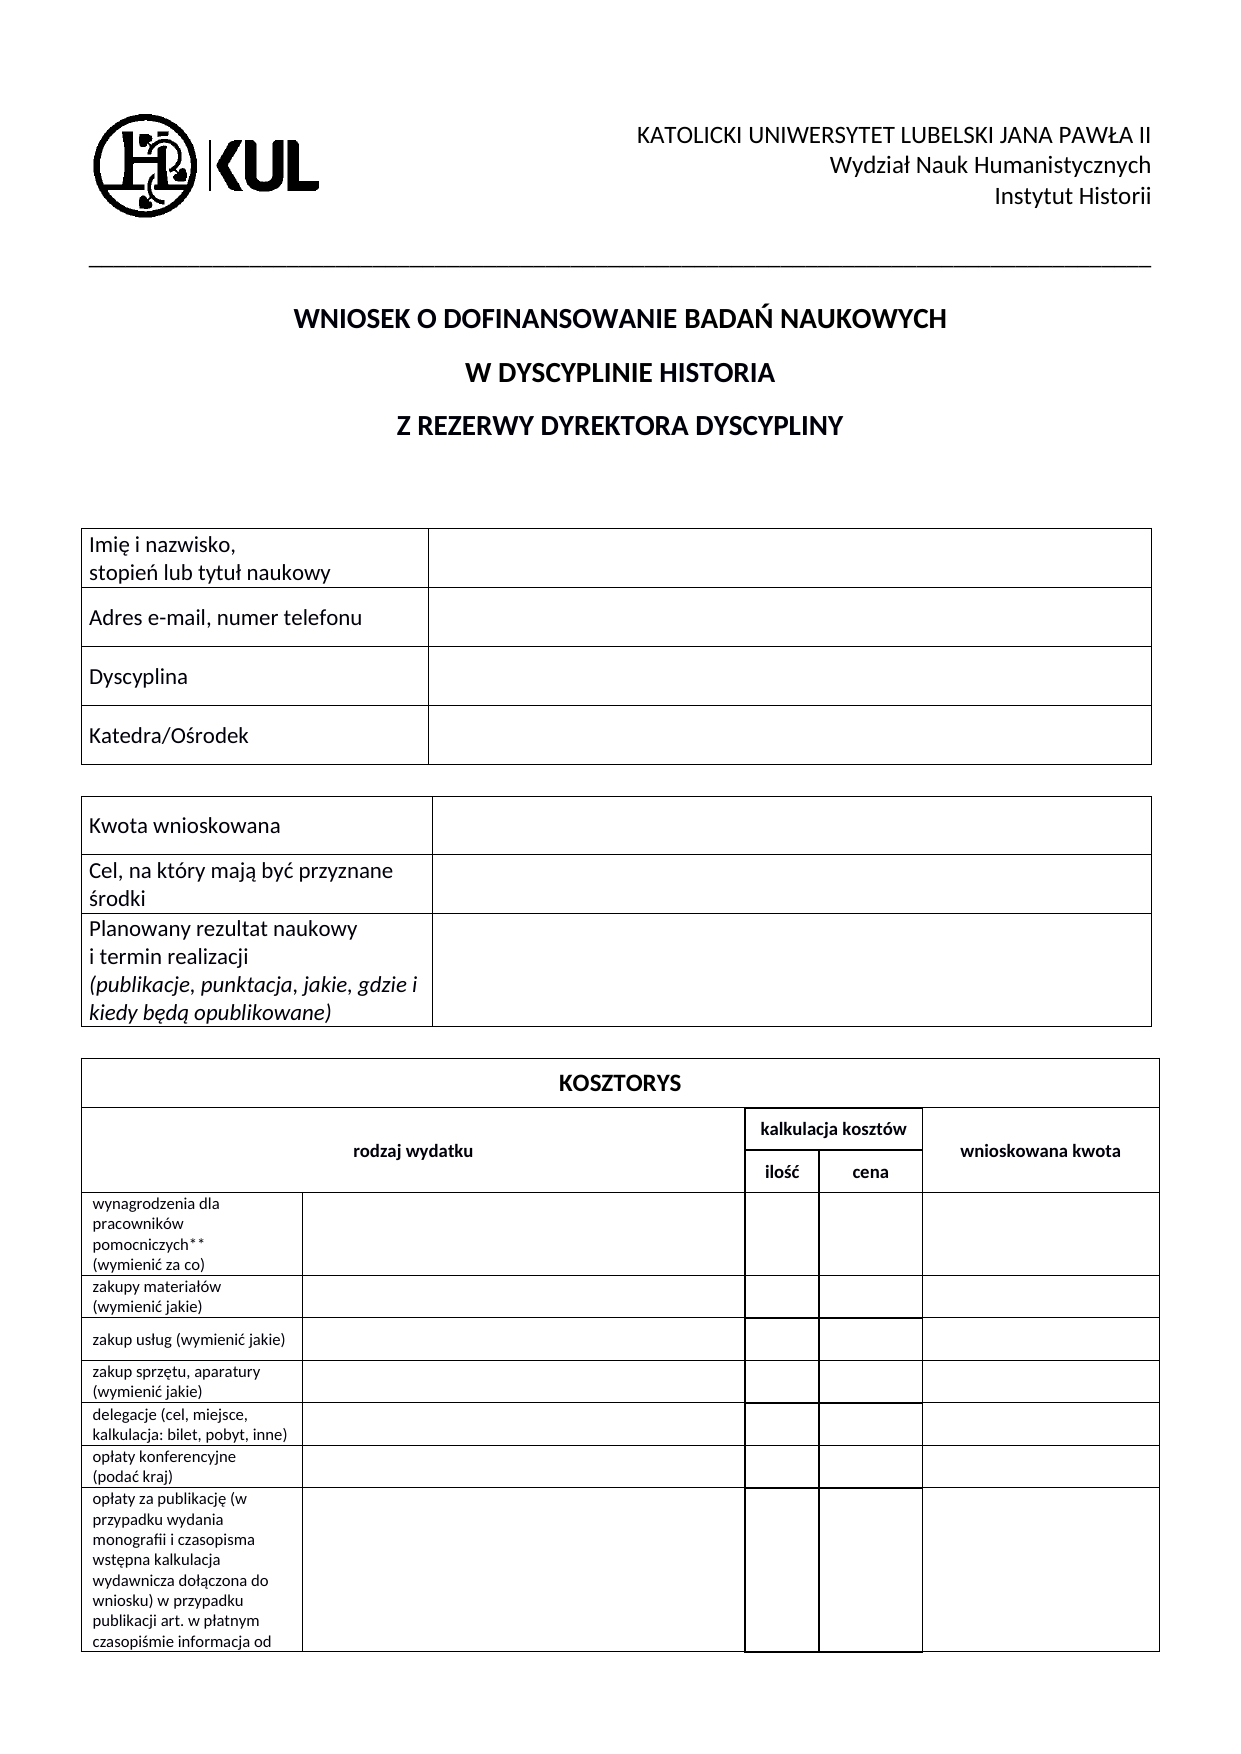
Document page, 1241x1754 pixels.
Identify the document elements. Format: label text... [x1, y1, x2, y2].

table_cell [746, 1489, 818, 1651]
table_cell [303, 1318, 744, 1359]
table_cell [303, 1276, 744, 1317]
table_cell [746, 1319, 818, 1359]
subtitle W DYSCYPLINIE HISTORIA [89, 354, 1152, 389]
table_cell zakup usług (wymienić jakie) [82, 1318, 302, 1359]
table_cell delegacje (cel, miejsce, kalkulacja: bilet, pobyt, inne) [82, 1403, 302, 1444]
table_cell Cel, na który mają być przyznane środki [82, 855, 432, 913]
table_cell [433, 855, 1151, 913]
table_cell [429, 647, 1151, 705]
table_cell opłaty konferencyjne (podać kraj) [82, 1446, 302, 1487]
table_cell [923, 1361, 1159, 1402]
table_cell [820, 1361, 922, 1402]
table_cell [746, 1446, 818, 1487]
table_cell rodzaj wydatku [82, 1108, 744, 1192]
table_cell [923, 1403, 1159, 1444]
table_cell Adres e-mail, numer telefonu [82, 588, 428, 646]
table_cell [820, 1193, 922, 1274]
table_header [433, 797, 1151, 854]
table_cell [820, 1276, 922, 1317]
table_cell [820, 1489, 922, 1651]
table_cell [433, 914, 1151, 1026]
table_cell [923, 1488, 1159, 1651]
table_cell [82, 1488, 302, 1651]
table_cell kalkulacja kosztów [746, 1109, 922, 1149]
table_cell Katedra/Ośrodek [82, 706, 428, 764]
table_cell [303, 1488, 744, 1651]
text KATOLICKI UNIWERSYTET LUBELSKI JANA PAWŁA II Wydział Nauk Humanistycznych [352, 119, 1152, 180]
table_cell [923, 1446, 1159, 1487]
table_cell [429, 588, 1151, 646]
table_cell wynagrodzenia dla pracowników pomocniczych** (wymienić za co) [82, 1193, 302, 1274]
table_cell wnioskowana kwota [923, 1108, 1159, 1192]
table_cell [820, 1446, 922, 1487]
table_header KOSZTORYS [82, 1059, 1159, 1107]
table_cell [303, 1403, 744, 1444]
table_header Imię i nazwisko, stopień lub tytuł naukowy [82, 529, 428, 587]
table_cell [429, 706, 1151, 764]
subtitle Z REZERWY DYREKTORA DYSCYPLINY [89, 407, 1152, 443]
table_cell [820, 1404, 922, 1444]
table_cell Dyscyplina [82, 647, 428, 705]
table_cell [746, 1404, 818, 1444]
table_cell [923, 1318, 1159, 1359]
table_header [429, 529, 1151, 587]
table_cell [923, 1193, 1159, 1274]
table_cell [746, 1193, 818, 1274]
table_cell ilość [746, 1151, 818, 1192]
table_header Kwota wnioskowana [82, 797, 432, 854]
table_cell [303, 1193, 744, 1274]
table_cell Planowany rezultat naukowy i termin realizacji (publikacje, punktacja, jakie, gdzie i kiedy będą opublikowane) [82, 914, 432, 1026]
table_cell [746, 1361, 818, 1402]
table_cell [820, 1319, 922, 1359]
table_cell [303, 1446, 744, 1487]
subtitle WNIOSEK O DOFINANSOWANIE BADAŃ NAUKOWYCH [89, 301, 1152, 336]
text Instytut Historii [352, 180, 1152, 211]
table_cell zakupy materiałów (wymienić jakie) [82, 1276, 302, 1317]
table_cell [746, 1276, 818, 1317]
table_cell [923, 1276, 1159, 1317]
table_cell cena [820, 1151, 922, 1192]
table_cell zakup sprzętu, aparatury (wymienić jakie) [82, 1361, 302, 1402]
table_cell [303, 1361, 744, 1402]
